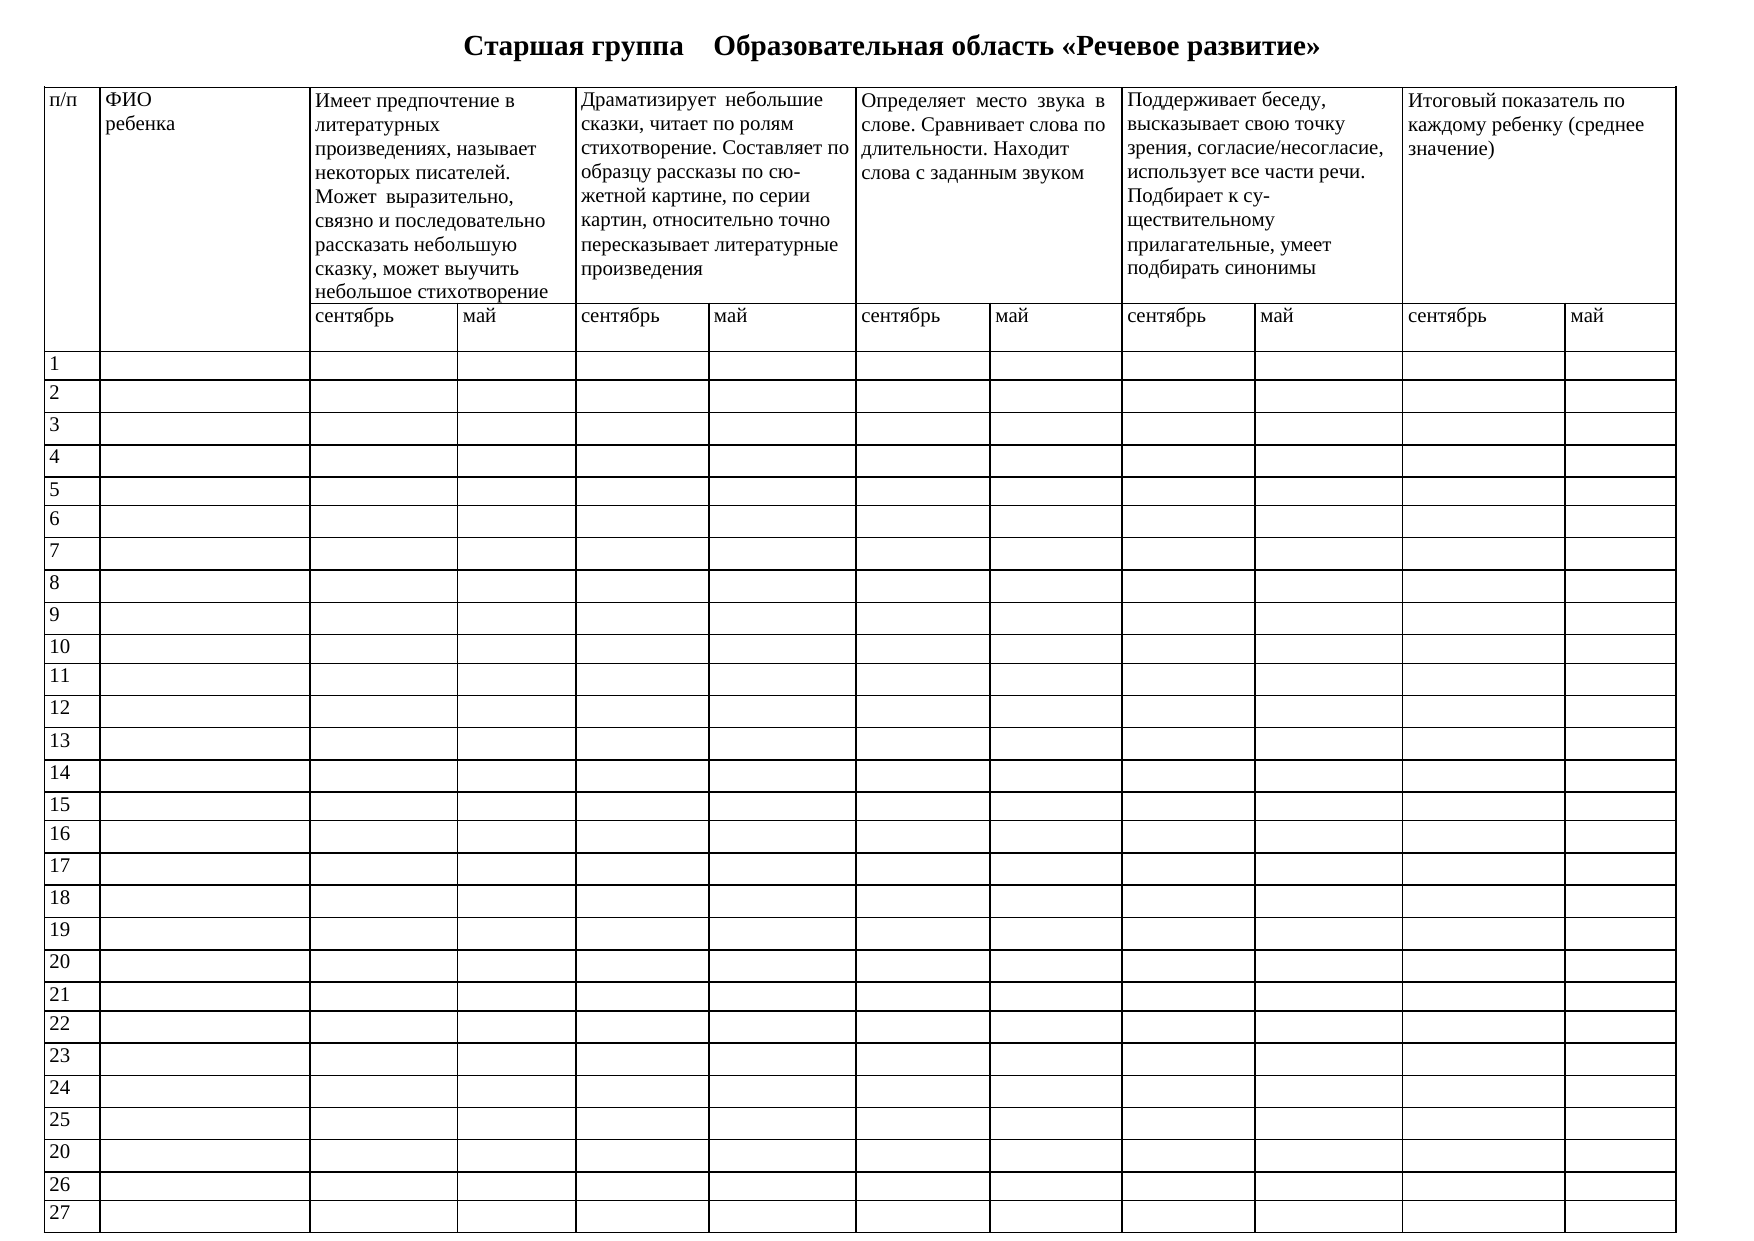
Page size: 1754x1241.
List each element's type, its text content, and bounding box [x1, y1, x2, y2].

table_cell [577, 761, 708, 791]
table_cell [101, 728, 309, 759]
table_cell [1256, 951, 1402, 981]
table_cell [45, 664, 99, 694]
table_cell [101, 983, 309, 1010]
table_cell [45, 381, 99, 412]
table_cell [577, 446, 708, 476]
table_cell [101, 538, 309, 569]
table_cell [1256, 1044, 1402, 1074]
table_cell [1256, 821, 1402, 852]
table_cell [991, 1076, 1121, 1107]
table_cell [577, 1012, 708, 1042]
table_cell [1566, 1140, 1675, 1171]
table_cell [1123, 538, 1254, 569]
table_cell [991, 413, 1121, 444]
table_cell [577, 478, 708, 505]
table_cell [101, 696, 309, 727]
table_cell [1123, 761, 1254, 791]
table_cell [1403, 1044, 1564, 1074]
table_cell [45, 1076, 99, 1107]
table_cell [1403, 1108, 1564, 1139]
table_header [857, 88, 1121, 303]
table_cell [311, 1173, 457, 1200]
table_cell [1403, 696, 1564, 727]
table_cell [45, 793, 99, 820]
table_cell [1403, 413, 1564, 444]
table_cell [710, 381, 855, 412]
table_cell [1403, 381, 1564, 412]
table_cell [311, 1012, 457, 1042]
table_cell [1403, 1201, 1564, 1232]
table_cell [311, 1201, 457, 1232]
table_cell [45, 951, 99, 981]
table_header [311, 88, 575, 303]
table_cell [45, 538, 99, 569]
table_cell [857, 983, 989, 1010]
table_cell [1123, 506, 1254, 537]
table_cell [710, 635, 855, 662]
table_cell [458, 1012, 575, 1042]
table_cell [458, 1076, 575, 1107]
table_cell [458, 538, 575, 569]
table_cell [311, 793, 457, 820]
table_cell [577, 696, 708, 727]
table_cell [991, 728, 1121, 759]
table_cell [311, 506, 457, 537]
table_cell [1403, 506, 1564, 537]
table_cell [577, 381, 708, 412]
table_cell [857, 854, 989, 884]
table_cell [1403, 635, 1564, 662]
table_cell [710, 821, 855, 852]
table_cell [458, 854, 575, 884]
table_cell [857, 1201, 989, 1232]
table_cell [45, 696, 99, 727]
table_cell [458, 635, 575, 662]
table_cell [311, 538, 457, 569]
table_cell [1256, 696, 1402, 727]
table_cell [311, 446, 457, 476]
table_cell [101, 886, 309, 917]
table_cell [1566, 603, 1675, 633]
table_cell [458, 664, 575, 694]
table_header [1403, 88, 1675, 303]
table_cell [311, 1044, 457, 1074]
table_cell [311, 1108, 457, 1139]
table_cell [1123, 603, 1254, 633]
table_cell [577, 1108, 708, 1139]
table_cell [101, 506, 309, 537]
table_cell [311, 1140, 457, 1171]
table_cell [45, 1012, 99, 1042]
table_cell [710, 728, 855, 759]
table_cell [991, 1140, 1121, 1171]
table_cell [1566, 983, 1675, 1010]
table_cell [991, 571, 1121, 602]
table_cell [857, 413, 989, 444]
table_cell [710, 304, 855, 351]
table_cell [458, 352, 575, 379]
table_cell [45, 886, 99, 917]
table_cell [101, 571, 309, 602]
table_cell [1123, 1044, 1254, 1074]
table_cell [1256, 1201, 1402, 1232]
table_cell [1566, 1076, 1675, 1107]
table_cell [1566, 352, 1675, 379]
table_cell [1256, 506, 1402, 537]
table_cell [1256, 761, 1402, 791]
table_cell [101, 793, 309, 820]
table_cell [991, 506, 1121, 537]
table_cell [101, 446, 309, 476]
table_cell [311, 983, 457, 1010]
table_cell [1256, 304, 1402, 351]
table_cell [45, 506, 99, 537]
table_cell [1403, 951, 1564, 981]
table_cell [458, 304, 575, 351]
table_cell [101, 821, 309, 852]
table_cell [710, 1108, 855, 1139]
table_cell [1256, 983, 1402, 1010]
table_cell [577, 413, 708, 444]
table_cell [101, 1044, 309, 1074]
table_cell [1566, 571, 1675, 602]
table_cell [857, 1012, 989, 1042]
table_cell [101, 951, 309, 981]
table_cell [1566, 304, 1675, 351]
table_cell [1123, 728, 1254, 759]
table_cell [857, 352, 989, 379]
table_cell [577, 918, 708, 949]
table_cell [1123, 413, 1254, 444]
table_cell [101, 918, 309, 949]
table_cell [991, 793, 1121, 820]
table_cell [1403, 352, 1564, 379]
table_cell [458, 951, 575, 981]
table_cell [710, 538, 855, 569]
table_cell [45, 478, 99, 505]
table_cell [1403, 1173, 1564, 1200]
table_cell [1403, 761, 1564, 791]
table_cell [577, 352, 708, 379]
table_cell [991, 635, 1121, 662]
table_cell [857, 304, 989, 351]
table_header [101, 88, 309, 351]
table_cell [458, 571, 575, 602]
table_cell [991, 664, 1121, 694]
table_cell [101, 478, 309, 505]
subtitle Старшая группа Образовательная область «Речевое развитие» [54, 28, 1729, 62]
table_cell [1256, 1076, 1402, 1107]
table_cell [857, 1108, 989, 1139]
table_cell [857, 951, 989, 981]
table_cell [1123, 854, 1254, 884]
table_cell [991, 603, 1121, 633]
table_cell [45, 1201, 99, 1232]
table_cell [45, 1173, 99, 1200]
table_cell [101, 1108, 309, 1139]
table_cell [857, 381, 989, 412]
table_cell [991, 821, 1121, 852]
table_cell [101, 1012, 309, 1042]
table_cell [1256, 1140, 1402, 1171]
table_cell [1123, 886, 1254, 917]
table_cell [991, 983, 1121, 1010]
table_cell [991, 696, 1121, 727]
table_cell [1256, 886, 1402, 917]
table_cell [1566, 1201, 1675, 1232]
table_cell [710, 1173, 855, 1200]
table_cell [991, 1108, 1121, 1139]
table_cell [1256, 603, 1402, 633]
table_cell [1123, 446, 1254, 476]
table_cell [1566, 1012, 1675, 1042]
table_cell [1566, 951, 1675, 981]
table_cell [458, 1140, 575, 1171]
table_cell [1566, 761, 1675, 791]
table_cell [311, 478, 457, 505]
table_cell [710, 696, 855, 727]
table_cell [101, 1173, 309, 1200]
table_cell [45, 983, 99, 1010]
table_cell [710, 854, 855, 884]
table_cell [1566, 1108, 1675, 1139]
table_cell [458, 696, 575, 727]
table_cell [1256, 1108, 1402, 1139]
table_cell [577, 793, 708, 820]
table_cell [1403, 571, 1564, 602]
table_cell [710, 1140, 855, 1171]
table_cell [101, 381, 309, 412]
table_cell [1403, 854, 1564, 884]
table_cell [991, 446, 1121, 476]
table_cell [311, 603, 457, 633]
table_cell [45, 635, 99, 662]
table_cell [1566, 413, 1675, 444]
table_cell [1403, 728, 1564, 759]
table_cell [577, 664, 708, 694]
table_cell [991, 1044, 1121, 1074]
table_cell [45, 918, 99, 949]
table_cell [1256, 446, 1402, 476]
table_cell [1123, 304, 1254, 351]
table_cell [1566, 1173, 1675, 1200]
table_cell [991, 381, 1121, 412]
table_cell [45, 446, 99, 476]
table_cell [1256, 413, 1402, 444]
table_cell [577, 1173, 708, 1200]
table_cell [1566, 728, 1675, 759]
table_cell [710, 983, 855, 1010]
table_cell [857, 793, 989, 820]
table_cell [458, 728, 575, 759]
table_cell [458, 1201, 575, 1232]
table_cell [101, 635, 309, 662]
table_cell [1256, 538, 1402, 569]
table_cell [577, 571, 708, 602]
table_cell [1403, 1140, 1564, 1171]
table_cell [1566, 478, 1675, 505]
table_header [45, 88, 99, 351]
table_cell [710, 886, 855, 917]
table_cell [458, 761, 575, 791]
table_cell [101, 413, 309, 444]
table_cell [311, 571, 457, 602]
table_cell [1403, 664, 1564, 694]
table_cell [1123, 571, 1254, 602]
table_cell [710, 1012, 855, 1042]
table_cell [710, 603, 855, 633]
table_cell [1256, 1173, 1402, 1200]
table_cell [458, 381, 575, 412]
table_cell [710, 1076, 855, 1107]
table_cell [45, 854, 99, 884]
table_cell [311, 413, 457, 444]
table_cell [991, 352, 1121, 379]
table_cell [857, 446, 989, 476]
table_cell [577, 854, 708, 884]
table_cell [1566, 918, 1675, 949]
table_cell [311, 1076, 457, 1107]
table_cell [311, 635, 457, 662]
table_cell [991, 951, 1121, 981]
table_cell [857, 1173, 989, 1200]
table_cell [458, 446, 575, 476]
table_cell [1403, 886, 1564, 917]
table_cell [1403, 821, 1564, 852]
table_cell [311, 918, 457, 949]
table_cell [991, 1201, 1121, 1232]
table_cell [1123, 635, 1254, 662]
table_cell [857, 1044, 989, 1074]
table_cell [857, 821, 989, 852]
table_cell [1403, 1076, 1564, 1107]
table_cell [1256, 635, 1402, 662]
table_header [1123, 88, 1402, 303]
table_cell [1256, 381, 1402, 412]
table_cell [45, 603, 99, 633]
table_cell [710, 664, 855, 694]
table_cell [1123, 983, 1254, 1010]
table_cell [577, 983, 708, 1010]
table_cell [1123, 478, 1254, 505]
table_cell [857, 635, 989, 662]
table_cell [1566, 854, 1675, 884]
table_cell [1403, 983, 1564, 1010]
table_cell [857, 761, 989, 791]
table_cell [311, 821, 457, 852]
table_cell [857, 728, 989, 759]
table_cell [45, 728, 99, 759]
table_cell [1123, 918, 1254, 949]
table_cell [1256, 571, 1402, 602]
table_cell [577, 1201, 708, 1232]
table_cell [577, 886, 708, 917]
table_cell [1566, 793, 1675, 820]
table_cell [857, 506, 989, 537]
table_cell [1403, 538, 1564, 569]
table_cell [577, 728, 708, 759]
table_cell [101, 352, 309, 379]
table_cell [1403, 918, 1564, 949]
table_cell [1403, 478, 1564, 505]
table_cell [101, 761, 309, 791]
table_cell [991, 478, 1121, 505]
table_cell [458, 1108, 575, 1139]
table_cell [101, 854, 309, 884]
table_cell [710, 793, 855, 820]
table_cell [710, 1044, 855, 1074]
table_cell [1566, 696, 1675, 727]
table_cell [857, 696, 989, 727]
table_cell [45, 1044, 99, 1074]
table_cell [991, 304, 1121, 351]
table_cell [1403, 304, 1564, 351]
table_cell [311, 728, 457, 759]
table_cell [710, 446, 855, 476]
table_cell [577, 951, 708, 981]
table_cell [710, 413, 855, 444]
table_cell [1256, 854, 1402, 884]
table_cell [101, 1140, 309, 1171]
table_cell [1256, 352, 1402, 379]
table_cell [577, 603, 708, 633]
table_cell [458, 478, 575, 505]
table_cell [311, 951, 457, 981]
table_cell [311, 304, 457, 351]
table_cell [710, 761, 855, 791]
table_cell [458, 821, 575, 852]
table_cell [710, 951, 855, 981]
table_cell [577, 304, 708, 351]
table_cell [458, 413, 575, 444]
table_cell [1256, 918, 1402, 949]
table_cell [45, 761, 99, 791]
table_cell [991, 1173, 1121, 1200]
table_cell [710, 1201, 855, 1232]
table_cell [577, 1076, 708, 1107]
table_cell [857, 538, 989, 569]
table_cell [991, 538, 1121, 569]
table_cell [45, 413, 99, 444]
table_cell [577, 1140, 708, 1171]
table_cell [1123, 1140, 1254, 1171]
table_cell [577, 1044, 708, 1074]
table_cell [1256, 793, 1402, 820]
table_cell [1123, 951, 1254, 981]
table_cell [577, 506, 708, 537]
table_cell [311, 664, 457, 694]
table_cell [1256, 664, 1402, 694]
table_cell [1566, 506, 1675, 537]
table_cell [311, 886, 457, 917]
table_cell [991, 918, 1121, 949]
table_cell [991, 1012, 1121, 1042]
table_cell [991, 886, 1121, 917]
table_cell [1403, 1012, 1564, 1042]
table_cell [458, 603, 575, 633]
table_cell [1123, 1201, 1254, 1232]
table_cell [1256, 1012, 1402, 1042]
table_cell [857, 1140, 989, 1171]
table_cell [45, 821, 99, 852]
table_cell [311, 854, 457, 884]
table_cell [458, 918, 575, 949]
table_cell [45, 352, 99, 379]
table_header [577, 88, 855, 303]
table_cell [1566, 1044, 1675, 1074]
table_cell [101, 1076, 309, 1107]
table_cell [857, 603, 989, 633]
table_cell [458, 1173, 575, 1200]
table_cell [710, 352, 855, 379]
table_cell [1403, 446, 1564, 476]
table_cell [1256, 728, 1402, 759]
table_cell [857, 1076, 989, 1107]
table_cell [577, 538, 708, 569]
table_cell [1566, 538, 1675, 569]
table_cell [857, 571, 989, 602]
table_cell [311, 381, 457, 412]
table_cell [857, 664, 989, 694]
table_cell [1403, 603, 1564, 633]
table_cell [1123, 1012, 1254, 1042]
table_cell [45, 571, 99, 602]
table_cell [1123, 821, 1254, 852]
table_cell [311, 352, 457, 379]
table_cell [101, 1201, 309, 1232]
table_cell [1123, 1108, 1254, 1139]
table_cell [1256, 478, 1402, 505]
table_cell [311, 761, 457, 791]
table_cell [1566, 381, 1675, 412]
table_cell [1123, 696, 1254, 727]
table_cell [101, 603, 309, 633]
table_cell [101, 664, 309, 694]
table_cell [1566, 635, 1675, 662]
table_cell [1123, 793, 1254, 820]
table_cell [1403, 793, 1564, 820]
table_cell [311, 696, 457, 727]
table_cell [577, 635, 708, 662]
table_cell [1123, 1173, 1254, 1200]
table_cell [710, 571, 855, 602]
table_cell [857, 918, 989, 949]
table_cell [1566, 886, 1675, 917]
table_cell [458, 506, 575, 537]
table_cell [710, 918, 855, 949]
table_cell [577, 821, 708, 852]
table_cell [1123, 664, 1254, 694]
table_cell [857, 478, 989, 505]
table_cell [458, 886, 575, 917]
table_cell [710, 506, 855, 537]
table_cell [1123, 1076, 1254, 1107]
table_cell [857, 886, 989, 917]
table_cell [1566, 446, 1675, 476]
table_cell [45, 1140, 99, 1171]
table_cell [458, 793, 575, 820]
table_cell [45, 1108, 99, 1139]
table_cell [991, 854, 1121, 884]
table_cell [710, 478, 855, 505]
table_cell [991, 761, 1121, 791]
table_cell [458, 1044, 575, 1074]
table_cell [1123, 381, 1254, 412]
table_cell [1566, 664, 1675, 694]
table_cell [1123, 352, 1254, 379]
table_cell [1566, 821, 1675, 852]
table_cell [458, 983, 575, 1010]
